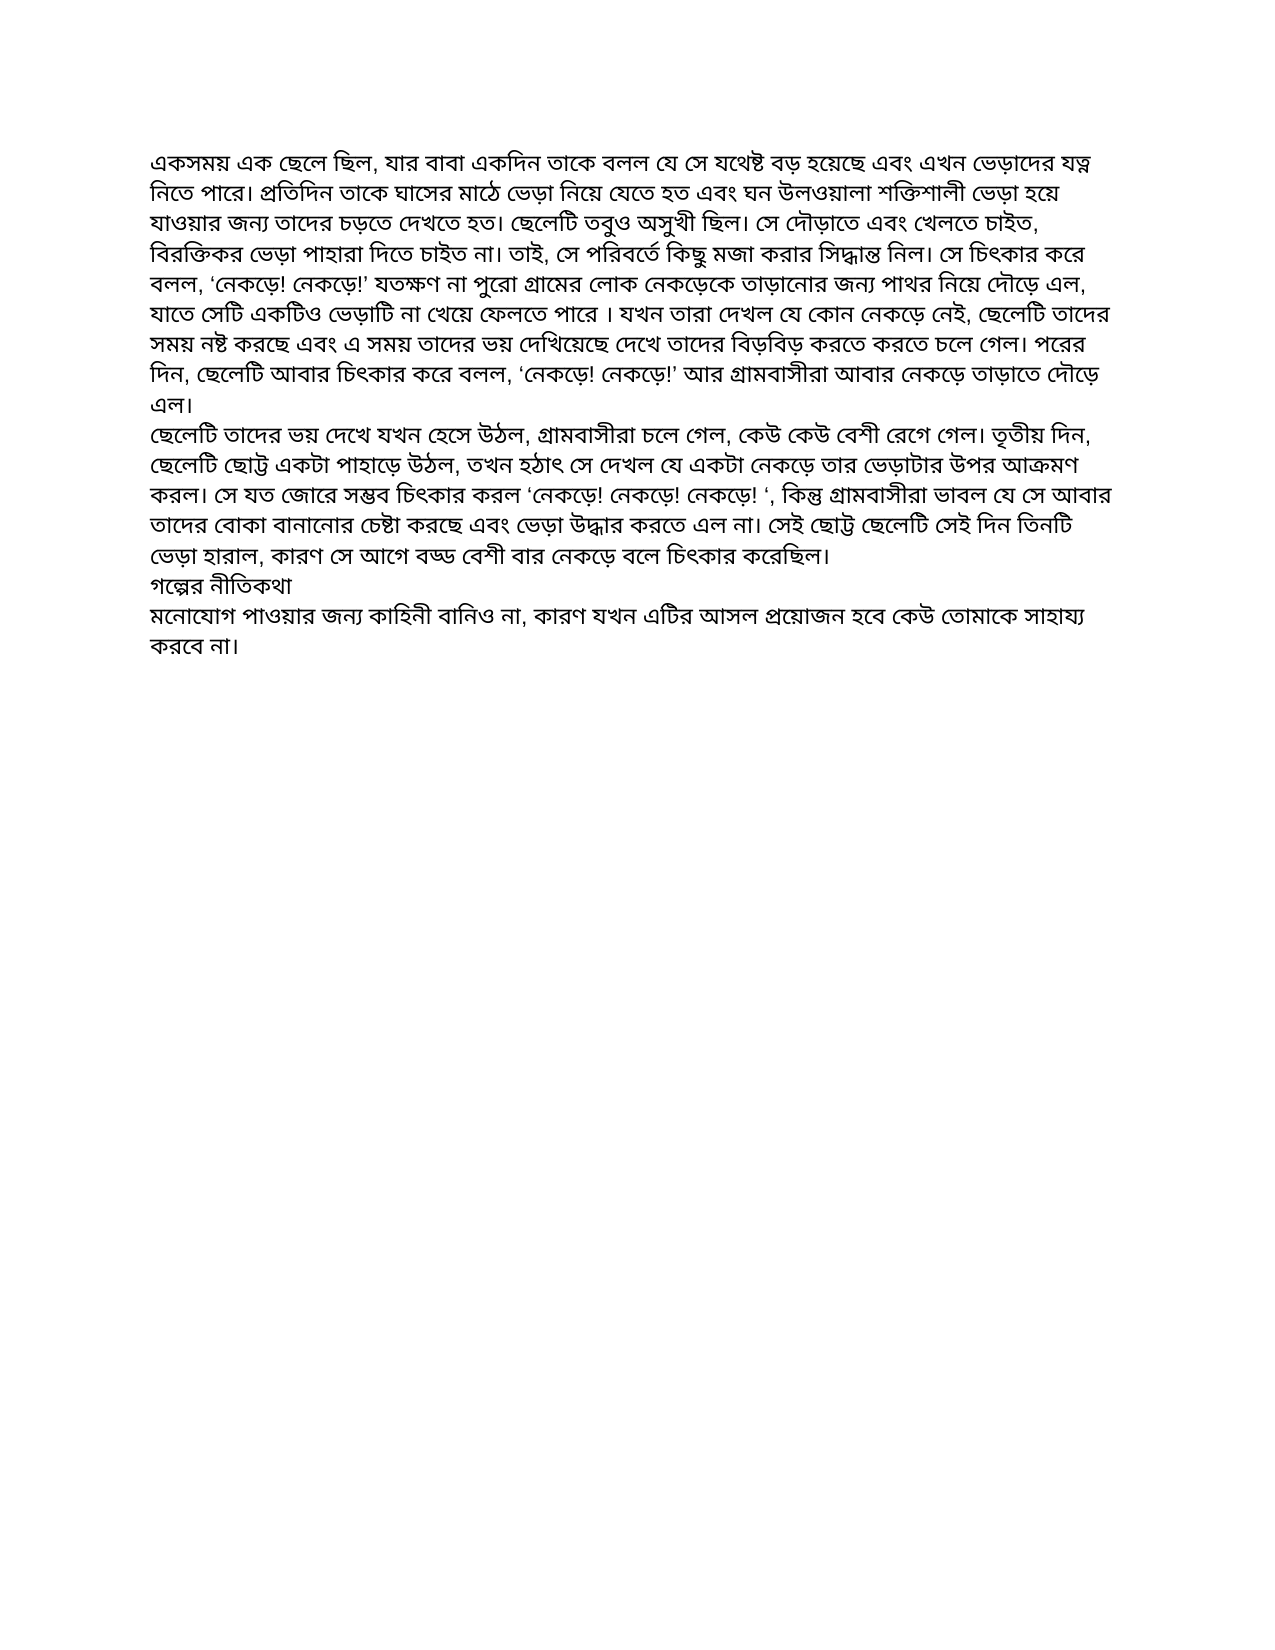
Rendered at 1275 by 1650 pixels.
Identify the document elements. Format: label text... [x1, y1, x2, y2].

text গল্পের নীতিকথা [150, 573, 1125, 599]
text একসময় এক ছেলে ছিল, যার বাবা একদিন তাকে বলল যে সে যথেষ্ট বড় হয়েছে এবং এখন ভেড়াদের যত্ন নিতে পারে। প্রতিদিন তাকে ঘাসের মাঠে ভেড়া নিয়ে যেতে হত এবং ঘন উলওয়ালা শক্তিশালী ভেড়া হয়ে যাওয়ার জন্য তাদের চড়তে দেখতে হত। ছেলেটি তবুও অসুখী ছিল। সে দৌড়াতে এবং খেলতে চাইত, বিরক্তিকর ভেড়া পাহারা দিতে চাইত না। তাই, সে পরিবর্তে কিছু মজা করার সিদ্ধান্ত নিল। সে চিৎকার করে বলল, ‘নেকড়ে! নেকড়ে!’ যতক্ষণ না পুরো গ্রামের লোক নেকড়েকে তাড়ানোর জন্য পাথর নিয়ে দৌড়ে এল, যাতে সেটি একটিও ভেড়াটি না খেয়ে ফেলতে পারে । যখন তারা দেখল যে কোন নেকড়ে নেই, ছেলেটি তাদের সময় নষ্ট করছে এবং এ সময় তাদের ভয় দেখিয়েছে দেখে তাদের বিড়বিড় করতে করতে চলে গেল। পরের দিন, ছেলেটি আবার চিৎকার করে বলল, ‘নেকড়ে! নেকড়ে!’ আর গ্রামবাসীরা আবার নেকড়ে তাড়াতে দৌড়ে এল। [150, 150, 1125, 418]
text ছেলেটি তাদের ভয় দেখে যখন হেসে উঠল, গ্রামবাসীরা চলে গেল, কেউ কেউ বেশী রেগে গেল। তৃতীয় দিন, ছেলেটি ছোট্ট একটা পাহাড়ে উঠল, তখন হঠাৎ সে দেখল যে একটা নেকড়ে তার ভেড়াটার উপর আক্রমণ করল। সে যত জোরে সম্ভব চিৎকার করল ‘নেকড়ে! নেকড়ে! নেকড়ে! ‘, কিন্তু গ্রামবাসীরা ভাবল যে সে আবার তাদের বোকা বানানোর চেষ্টা করছে এবং ভেড়া উদ্ধার করতে এল না। সেই ছোট্ট ছেলেটি সেই দিন তিনটি ভেড়া হারাল, কারণ সে আগে বড্ড বেশী বার নেকড়ে বলে চিৎকার করেছিল। [150, 422, 1125, 569]
text মনোযোগ পাওয়ার জন্য কাহিনী বানিও না, কারণ যখন এটির আসল প্রয়োজন হবে কেউ তোমাকে সাহায্য করবে না। [150, 603, 1125, 660]
